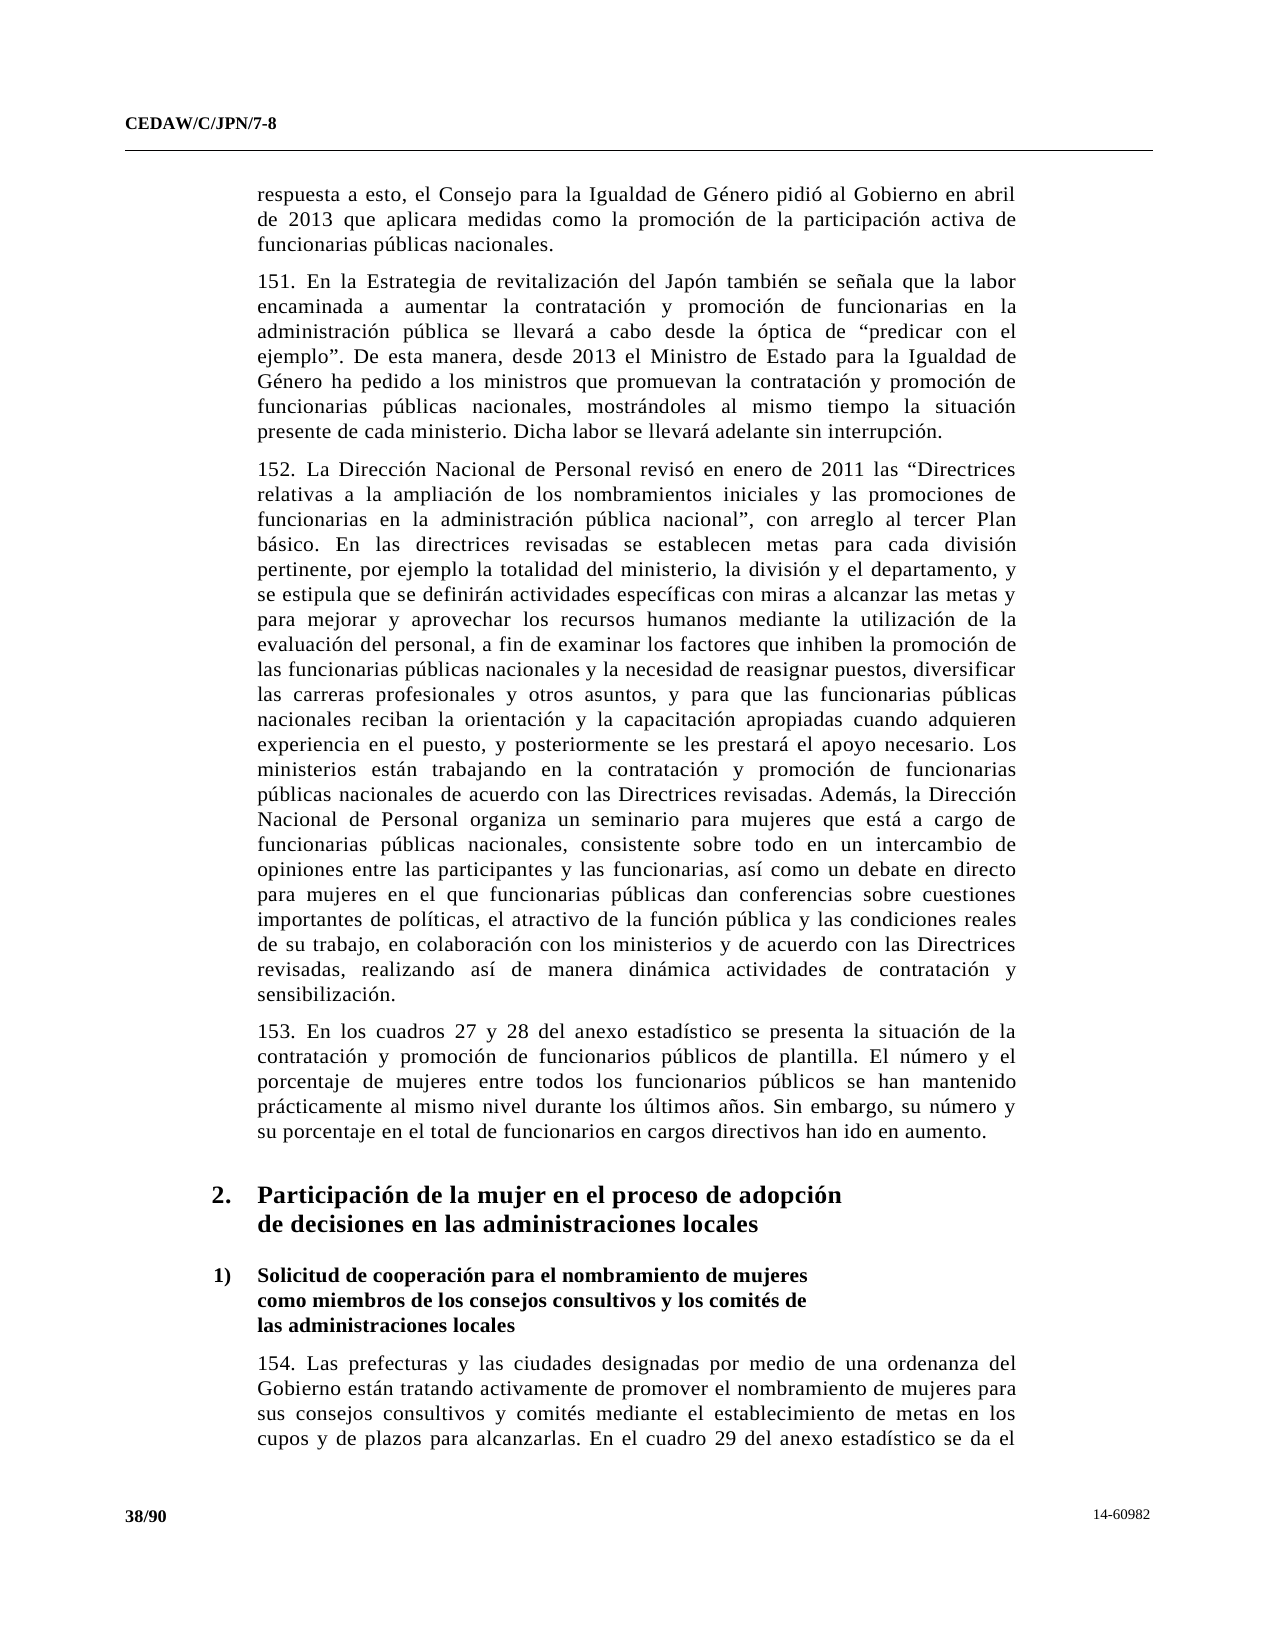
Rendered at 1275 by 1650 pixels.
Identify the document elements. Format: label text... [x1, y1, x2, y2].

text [257, 1350, 1018, 1450]
text 152. La Dirección Nacional de Personal revisó en enero de 2011 las “Directrices relativas a la ampliación de los nombramientos iniciales y las promociones de funcionarias en la administración pública nacional”, con arreglo al tercer Plan básico. En las directrices revisadas se establecen metas para cada división pertinente, por ejemplo la totalidad del ministerio, la división y el departamento, y se estipula que se definirán actividades específicas con miras a alcanzar las metas y para mejorar y aprovechar los recursos humanos mediante la utilización de la evaluación del personal, a fin de examinar los factores que inhiben la promoción de las funcionarias públicas nacionales y la necesidad de reasignar puestos, diversificar las carreras profesionales y otros asuntos, y para que las funcionarias públicas nacionales reciban la orientación y la capacitación apropiadas cuando adquieren experiencia en el puesto, y posteriormente se les prestará el apoyo necesario. Los ministerios están trabajando en la contratación y promoción de funcionarias públicas nacionales de acuerdo con las Directrices revisadas. Además, la Dirección Nacional de Personal organiza un seminario para mujeres que está a cargo de funcionarias públicas nacionales, consistente sobre todo en un intercambio de opiniones entre las participantes y las funcionarias, así como un debate en directo para mujeres en el que funcionarias públicas dan conferencias sobre cuestiones importantes de políticas, el atractivo de la función pública y las condiciones reales de su trabajo, en colaboración con los ministerios y de acuerdo con las Directrices revisadas, realizando así de manera dinámica actividades de contratación y sensibilización. [257, 456, 1018, 1006]
text 153. En los cuadros 27 y 28 del anexo estadístico se presenta la situación de la contratación y promoción de funcionarios públicos de plantilla. El número y el porcentaje de mujeres entre todos los funcionarios públicos se han mantenido prácticamente al mismo nivel durante los últimos años. Sin embargo, su número y su porcentaje en el total de funcionarios en cargos directivos han ido en aumento. [257, 1019, 1018, 1144]
text 151. En la Estrategia de revitalización del Japón también se señala que la labor encaminada a aumentar la contratación y promoción de funcionarias en la administración pública se llevará a cabo desde la óptica de “predicar con el ejemplo”. De esta manera, desde 2013 el Ministro de Estado para la Igualdad de Género ha pedido a los ministros que promuevan la contratación y promoción de funcionarias públicas nacionales, mostrándoles al mismo tiempo la situación presente de cada ministerio. Dicha labor se llevará adelante sin interrupción. [257, 269, 1018, 444]
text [257, 181, 1018, 256]
text 2. Participación de la mujer en el proceso de adopción de decisiones en las administraciones locales [125, 1181, 867, 1238]
text 1) Solicitud de cooperación para el nombramiento de mujeres como miembros de los consejos consultivos y los comités de las administraciones locales [125, 1263, 824, 1338]
